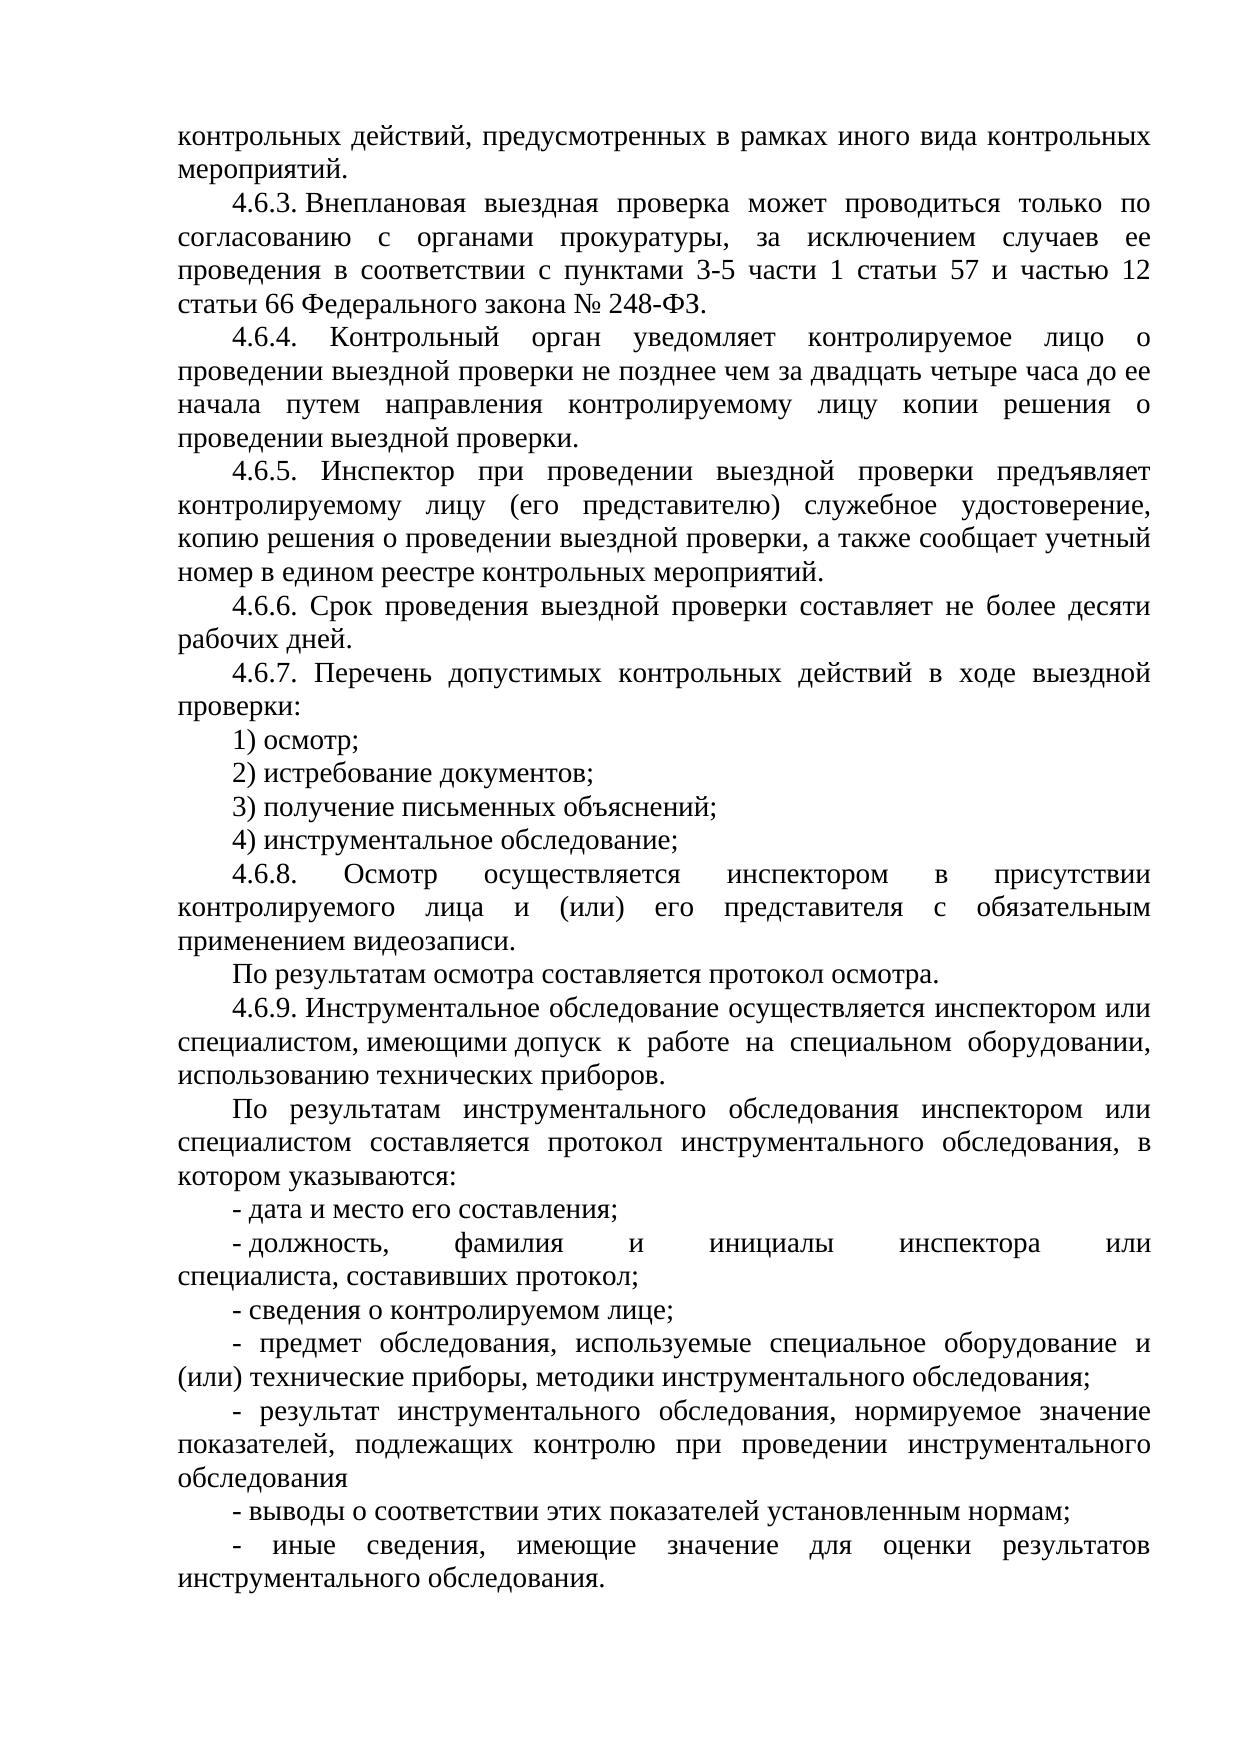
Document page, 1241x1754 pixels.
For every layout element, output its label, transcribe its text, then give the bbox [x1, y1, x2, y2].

text 4.6.3. Внеплановая выездная проверка может проводиться только по согласованию с органами прокуратуры, за исключением случаев ее проведения в соответствии с пунктами 3-5 части 1 статьи 57 и частью 12 статьи 66 Федерального закона № 248-ФЗ. [177, 185, 1152, 319]
text - выводы о соответствии этих показателей установленным нормам; [177, 1493, 1152, 1527]
text 4.6.6. Срок проведения выездной проверки составляет не более десяти рабочих дней. [177, 588, 1152, 655]
text 1) осмотр; [177, 722, 1152, 755]
text - результат инструментального обследования, нормируемое значение показателей, подлежащих контролю при проведении инструментального обследования [177, 1393, 1152, 1493]
text 3) получение письменных объяснений; [177, 789, 1152, 822]
text 4.6.7. Перечень допустимых контрольных действий в ходе выездной проверки: [177, 655, 1152, 722]
text По результатам осмотра составляется протокол осмотра. [177, 957, 1152, 990]
text - предмет обследования, используемые специальное оборудование и (или) технические приборы, методики инструментального обследования; [177, 1326, 1152, 1393]
text - должность, фамилия и инициалы инспектора или специалиста, составивших протокол; [177, 1225, 1152, 1292]
text - дата и место его составления; [177, 1191, 1152, 1225]
text 2) истребование документов; [177, 755, 1152, 789]
text - сведения о контролируемом лице; [177, 1292, 1152, 1326]
text 4.6.4. Контрольный орган уведомляет контролируемое лицо о проведении выездной проверки не позднее чем за двадцать четыре часа до ее начала путем направления контролируемому лицу копии решения о проведении выездной проверки. [177, 319, 1152, 453]
text 4.6.5. Инспектор при проведении выездной проверки предъявляет контролируемому лицу (его представителю) служебное удостоверение, копию решения о проведении выездной проверки, а также сообщает учетный номер в едином реестре контрольных мероприятий. [177, 453, 1152, 588]
text По результатам инструментального обследования инспектором или специалистом составляется протокол инструментального обследования, в котором указываются: [177, 1091, 1152, 1191]
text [177, 118, 1152, 185]
text 4.6.9. Инструментальное обследование осуществляется инспектором или специалистом, имеющими допуск к работе на специальном оборудовании, использованию технических приборов. [177, 990, 1152, 1091]
text 4) инструментальное обследование; [177, 822, 1152, 856]
text - иные сведения, имеющие значение для оценки результатов инструментального обследования. [177, 1527, 1152, 1594]
text 4.6.8. Осмотр осуществляется инспектором в присутствии контролируемого лица и (или) его представителя с обязательным применением видеозаписи. [177, 856, 1152, 957]
